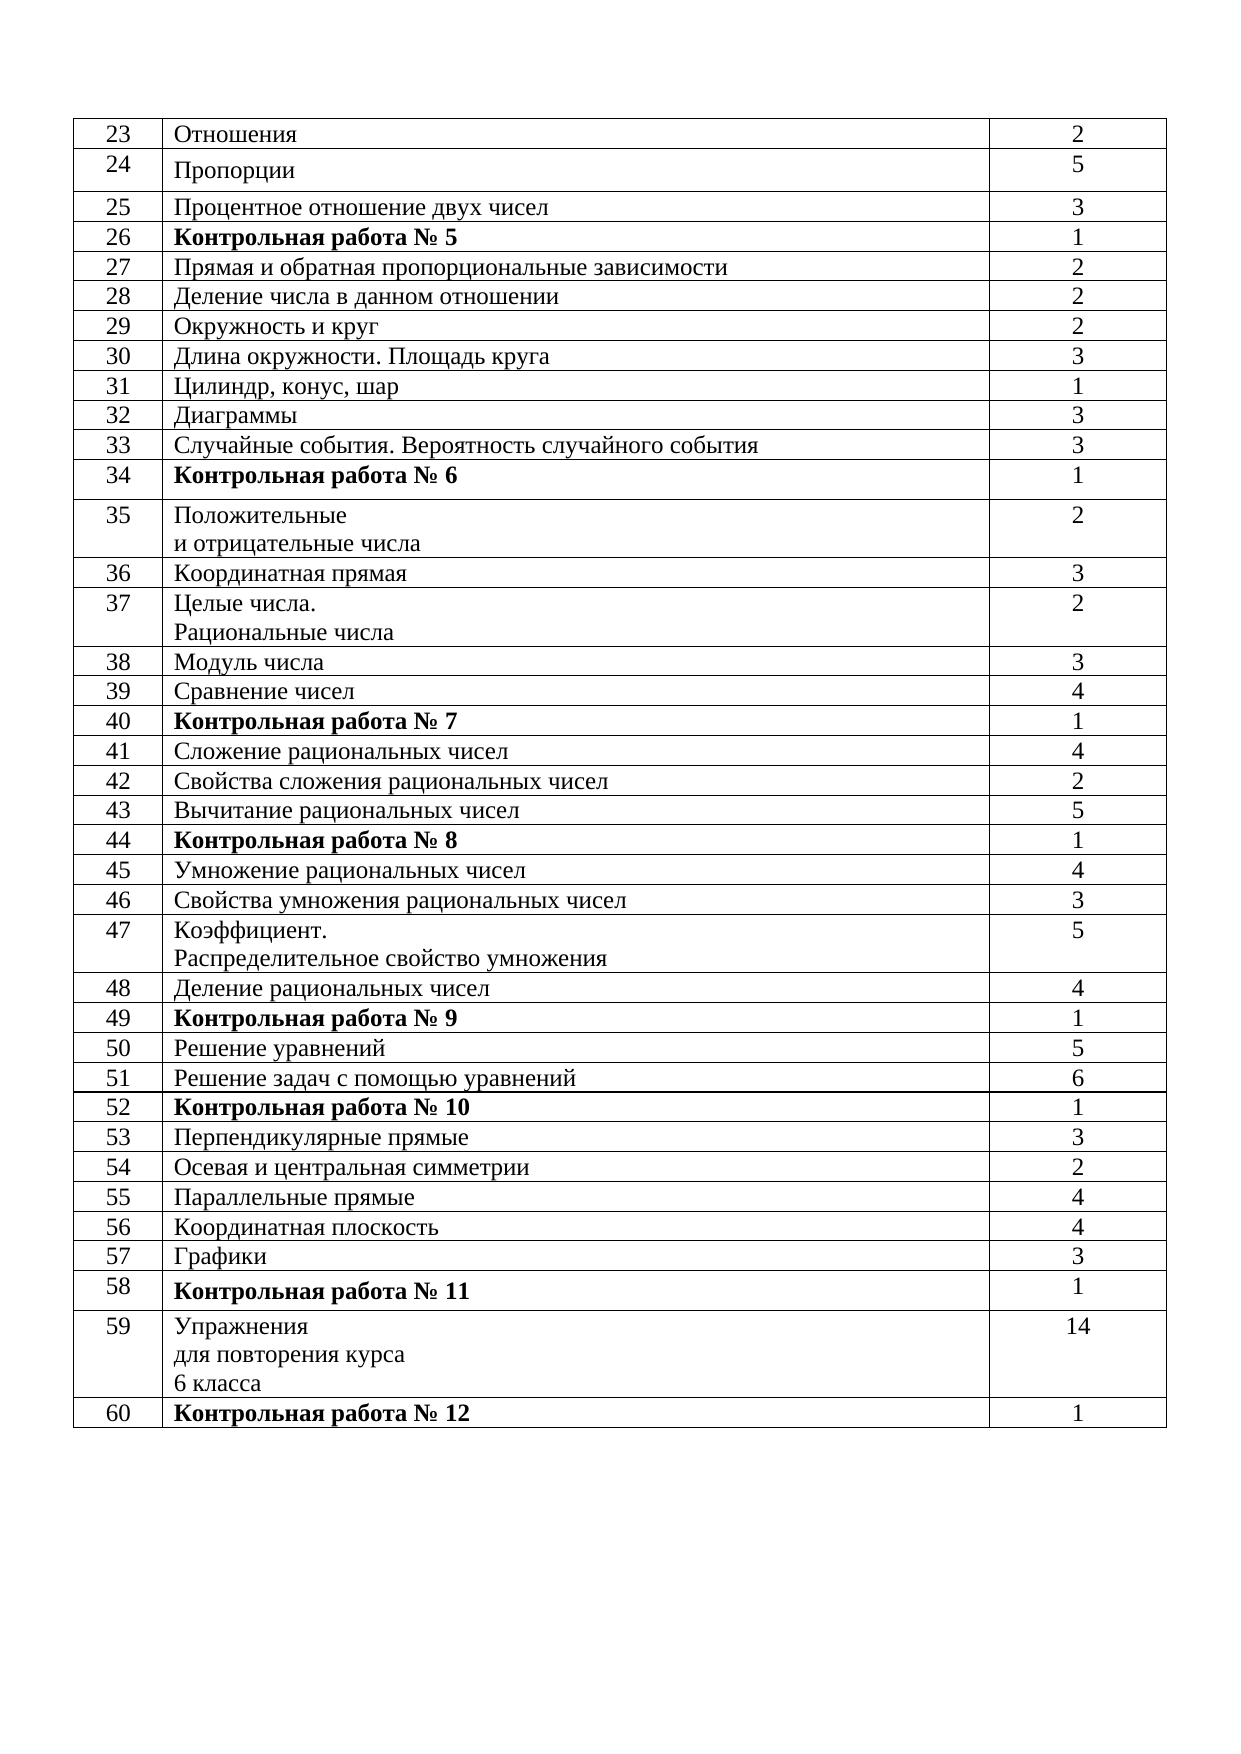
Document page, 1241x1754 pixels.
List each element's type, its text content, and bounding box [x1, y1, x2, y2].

table_cell 37 [74, 588, 162, 646]
table_cell 28 [74, 281, 162, 310]
table_cell 23 [74, 119, 162, 148]
table_cell Контрольная работа № 12 [163, 1398, 989, 1427]
table_cell Контрольная работа № 6 [163, 460, 989, 499]
table_cell Контрольная работа № 7 [163, 706, 989, 735]
table_cell 45 [74, 855, 162, 884]
table_cell 51 [74, 1063, 162, 1091]
table_cell Вычитание рациональных чисел [163, 796, 989, 824]
table_cell 47 [74, 915, 162, 972]
table_cell 52 [74, 1093, 162, 1121]
table_cell Модуль числа [163, 647, 989, 675]
table_cell 31 [74, 371, 162, 399]
table_cell Целые числа. Рациональные числа [163, 588, 989, 646]
table_cell Координатная плоскость [163, 1212, 989, 1240]
table_cell 5 [990, 915, 1166, 972]
table_cell 5 [990, 1033, 1166, 1062]
table_cell 4 [990, 676, 1166, 705]
table_cell 38 [74, 647, 162, 675]
table_cell 1 [990, 371, 1166, 399]
table_cell 26 [74, 222, 162, 251]
table_cell 60 [74, 1398, 162, 1427]
table_cell 56 [74, 1212, 162, 1240]
table_cell 2 [990, 119, 1166, 148]
table_cell 2 [990, 311, 1166, 340]
table_cell 29 [74, 311, 162, 340]
table_cell 3 [990, 885, 1166, 914]
table_cell Контрольная работа № 9 [163, 1003, 989, 1032]
table_cell 32 [74, 401, 162, 429]
table_cell Диаграммы [163, 401, 989, 429]
table_cell 42 [74, 766, 162, 794]
table_cell Координатная прямая [163, 558, 989, 587]
table_cell 33 [74, 430, 162, 459]
table_cell 4 [990, 736, 1166, 765]
table_cell 1 [990, 706, 1166, 735]
table_cell Параллельные прямые [163, 1182, 989, 1211]
table_cell 36 [74, 558, 162, 587]
table_cell Решение уравнений [163, 1033, 989, 1062]
table_cell 25 [74, 192, 162, 221]
table_cell 3 [990, 341, 1166, 370]
table_cell 27 [74, 252, 162, 280]
table_cell Контрольная работа № 5 [163, 222, 989, 251]
table_cell Решение задач с помощью уравнений [163, 1063, 989, 1091]
table_cell 44 [74, 825, 162, 854]
table_cell 46 [74, 885, 162, 914]
table_cell Окружность и круг [163, 311, 989, 340]
table_cell 1 [990, 1093, 1166, 1121]
table_cell 1 [990, 1398, 1166, 1427]
table_cell Случайные события. Вероятность случайного события [163, 430, 989, 459]
table_cell Сравнение чисел [163, 676, 989, 705]
table_cell Свойства умножения рациональных чисел [163, 885, 989, 914]
table_cell 1 [990, 825, 1166, 854]
table_cell 4 [990, 1182, 1166, 1211]
table_cell 4 [990, 973, 1166, 1002]
table_cell 39 [74, 676, 162, 705]
table_cell 3 [990, 430, 1166, 459]
table_cell Коэффициент. Распределительное свойство умножения [163, 915, 989, 972]
table_cell 54 [74, 1152, 162, 1181]
table_cell Прямая и обратная пропорциональные зависимости [163, 252, 989, 280]
table_cell Перпендикулярные прямые [163, 1122, 989, 1151]
table_cell Цилиндр, конус, шар [163, 371, 989, 399]
table_cell 50 [74, 1033, 162, 1062]
table_cell Контрольная работа № 8 [163, 825, 989, 854]
table_cell Деление числа в данном отношении [163, 281, 989, 310]
table_cell Процентное отношение двух чисел [163, 192, 989, 221]
table_cell Сложение рациональных чисел [163, 736, 989, 765]
table_cell 24 [74, 149, 162, 191]
table_cell Упражнения для повторения курса 6 класса [163, 1311, 989, 1397]
table_cell 48 [74, 973, 162, 1002]
table_cell 3 [990, 192, 1166, 221]
table_cell Длина окружности. Площадь круга [163, 341, 989, 370]
table_cell 3 [990, 1241, 1166, 1270]
table_cell Пропорции [163, 149, 989, 191]
table_cell 2 [990, 588, 1166, 646]
table_cell 59 [74, 1311, 162, 1397]
table_cell 4 [990, 1212, 1166, 1240]
table_cell 1 [990, 222, 1166, 251]
table_cell 57 [74, 1241, 162, 1270]
table_cell Контрольная работа № 11 [163, 1271, 989, 1310]
table_cell 43 [74, 796, 162, 824]
table_cell 55 [74, 1182, 162, 1211]
table_cell Деление рациональных чисел [163, 973, 989, 1002]
table_cell Умножение рациональных чисел [163, 855, 989, 884]
table_cell 14 [990, 1311, 1166, 1397]
table_cell 1 [990, 1003, 1166, 1032]
table_cell 30 [74, 341, 162, 370]
table_cell 6 [990, 1063, 1166, 1091]
table_cell 1 [990, 460, 1166, 499]
table_cell Свойства сложения рациональных чисел [163, 766, 989, 794]
table_cell 4 [990, 855, 1166, 884]
table_cell Положительные и отрицательные числа [163, 500, 989, 557]
table_cell 1 [990, 1271, 1166, 1310]
table_cell 53 [74, 1122, 162, 1151]
table_cell 40 [74, 706, 162, 735]
table_cell 3 [990, 647, 1166, 675]
table_cell 5 [990, 796, 1166, 824]
table_cell Осевая и центральная симметрии [163, 1152, 989, 1181]
table_cell 35 [74, 500, 162, 557]
table_cell 2 [990, 500, 1166, 557]
table_cell 2 [990, 281, 1166, 310]
table_cell 2 [990, 766, 1166, 794]
table_cell Контрольная работа № 10 [163, 1093, 989, 1121]
table_cell 58 [74, 1271, 162, 1310]
table_cell 3 [990, 401, 1166, 429]
table_cell Графики [163, 1241, 989, 1270]
table_cell Отношения [163, 119, 989, 148]
table_cell 41 [74, 736, 162, 765]
table_cell 2 [990, 252, 1166, 280]
table_cell 3 [990, 558, 1166, 587]
table_cell 34 [74, 460, 162, 499]
table_cell 3 [990, 1122, 1166, 1151]
table_cell 5 [990, 149, 1166, 191]
table_cell 49 [74, 1003, 162, 1032]
table_cell 2 [990, 1152, 1166, 1181]
